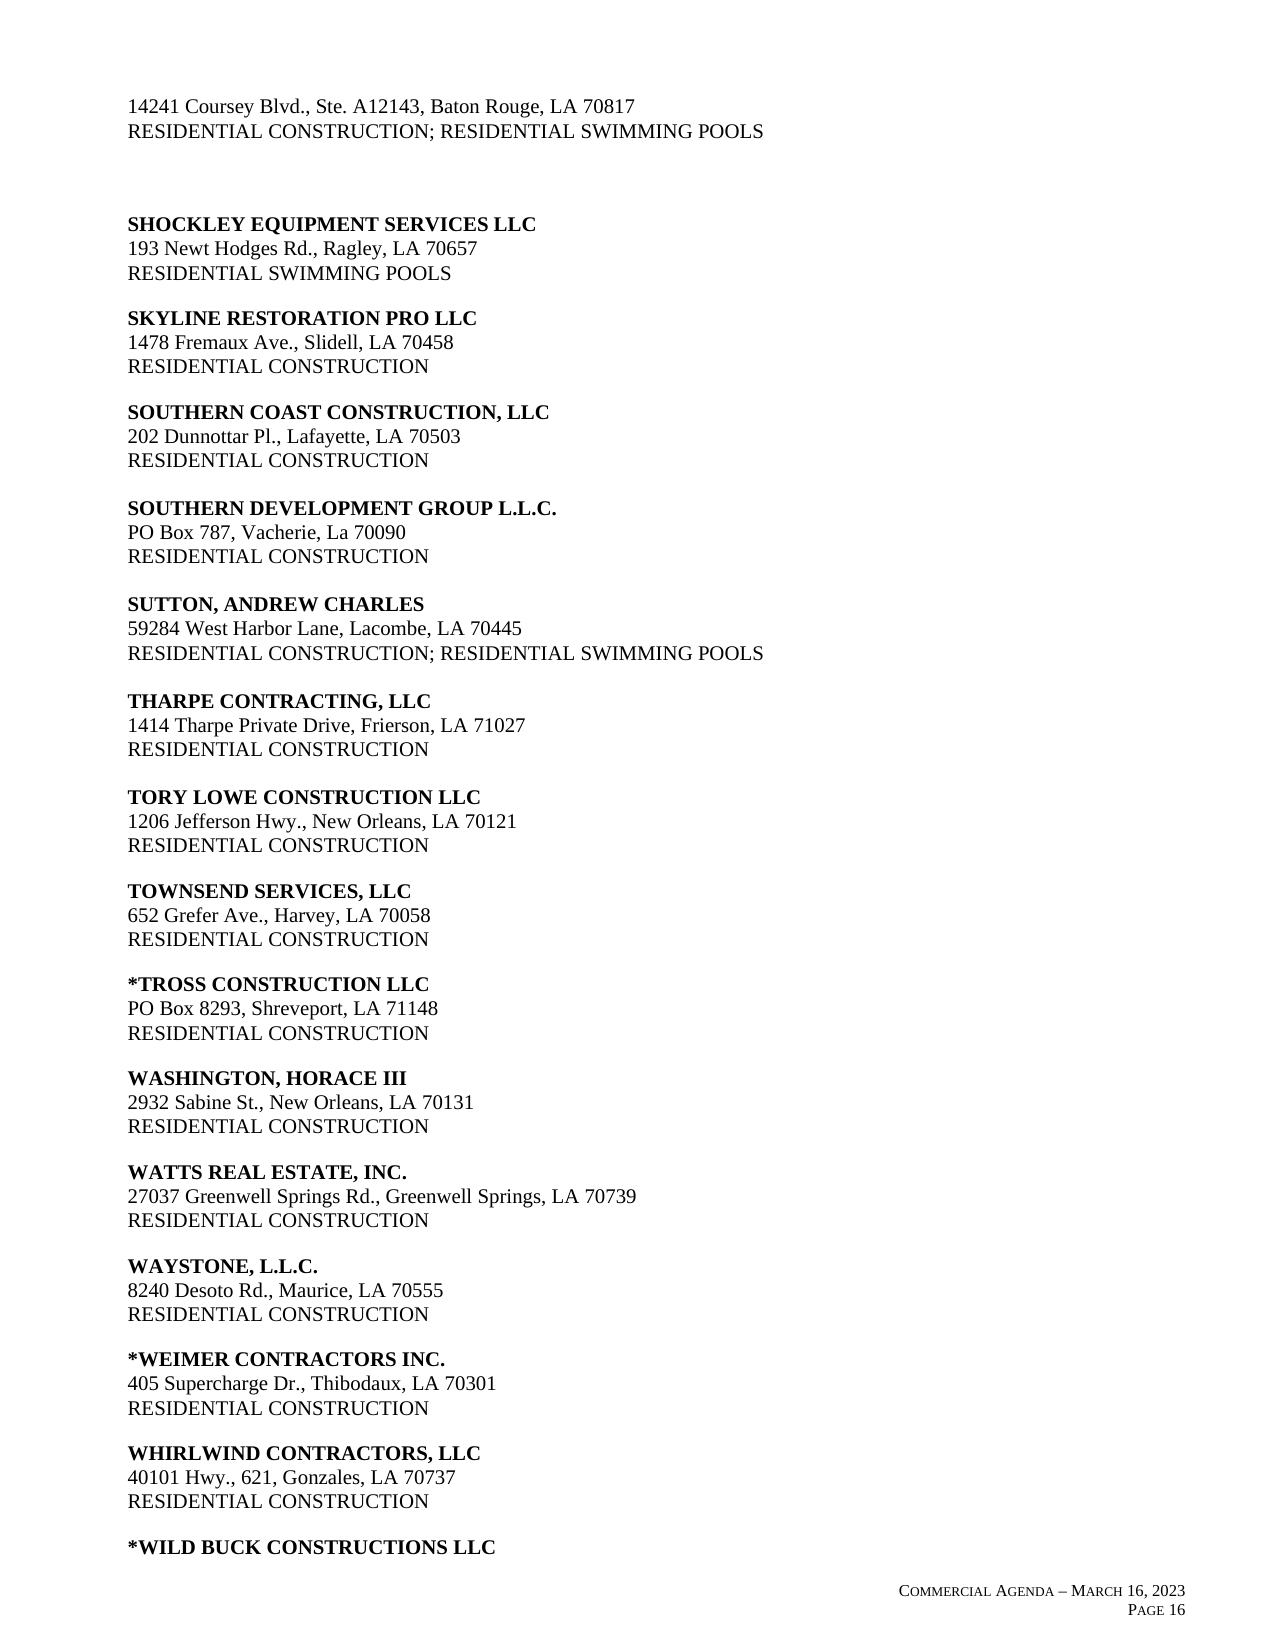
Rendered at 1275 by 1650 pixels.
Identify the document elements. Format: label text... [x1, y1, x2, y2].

text TORY LOWE CONSTRUCTION LLC [127, 785, 1185, 809]
text WAYSTONE, L.L.C. [127, 1253, 1185, 1278]
text RESIDENTIAL CONSTRUCTION [127, 1395, 1185, 1419]
text RESIDENTIAL CONSTRUCTION [127, 354, 1185, 378]
text 652 Grefer Ave., Harvey, LA 70058 [127, 903, 1185, 927]
text 1206 Jefferson Hwy., New Orleans, LA 70121 [127, 809, 1185, 833]
text RESIDENTIAL CONSTRUCTION; RESIDENTIAL SWIMMING POOLS [127, 640, 1185, 664]
text SOUTHERN COAST CONSTRUCTION, LLC [127, 400, 1185, 424]
text TOWNSEND SERVICES, LLC [127, 878, 1185, 903]
text RESIDENTIAL CONSTRUCTION [127, 833, 1185, 857]
text 40101 Hwy., 621, Gonzales, LA 70737 [127, 1465, 1185, 1489]
text RESIDENTIAL CONSTRUCTION; RESIDENTIAL SWIMMING POOLS [127, 118, 1185, 143]
text RESIDENTIAL CONSTRUCTION [127, 737, 1185, 761]
text RESIDENTIAL CONSTRUCTION [127, 1302, 1185, 1326]
text RESIDENTIAL CONSTRUCTION [127, 1208, 1185, 1232]
text RESIDENTIAL CONSTRUCTION [127, 448, 1185, 472]
text RESIDENTIAL SWIMMING POOLS [127, 260, 1185, 284]
text 1414 Tharpe Private Drive, Frierson, LA 71027 [127, 713, 1185, 737]
text 27037 Greenwell Springs Rd., Greenwell Springs, LA 70739 [127, 1184, 1185, 1208]
text WATTS REAL ESTATE, INC. [127, 1160, 1185, 1184]
text 2932 Sabine St., New Orleans, LA 70131 [127, 1090, 1185, 1114]
text *WILD BUCK CONSTRUCTIONS LLC [127, 1535, 1185, 1559]
text *WEIMER CONTRACTORS INC. [127, 1347, 1185, 1371]
text 8240 Desoto Rd., Maurice, LA 70555 [127, 1278, 1185, 1302]
text 202 Dunnottar Pl., Lafayette, LA 70503 [127, 424, 1185, 448]
text RESIDENTIAL CONSTRUCTION [127, 927, 1185, 951]
text RESIDENTIAL CONSTRUCTION [127, 1020, 1185, 1044]
text RESIDENTIAL CONSTRUCTION [127, 1489, 1185, 1513]
text SKYLINE RESTORATION PRO LLC [127, 306, 1185, 330]
text SHOCKLEY EQUIPMENT SERVICES LLC [127, 212, 1185, 236]
text PO Box 8293, Shreveport, LA 71148 [127, 996, 1185, 1020]
text 1478 Fremaux Ave., Slidell, LA 70458 [127, 330, 1185, 354]
text 14241 Coursey Blvd., Ste. A12143, Baton Rouge, LA 70817 [127, 94, 1185, 118]
text *TROSS CONSTRUCTION LLC [127, 972, 1185, 996]
text PO Box 787, Vacherie, La 70090 [127, 520, 1185, 544]
text 405 Supercharge Dr., Thibodaux, LA 70301 [127, 1371, 1185, 1395]
text SUTTON, ANDREW CHARLES [127, 592, 1185, 616]
text RESIDENTIAL CONSTRUCTION [127, 544, 1185, 568]
text SOUTHERN DEVELOPMENT GROUP L.L.C. [127, 496, 1185, 520]
text WASHINGTON, HORACE III [127, 1066, 1185, 1090]
text 59284 West Harbor Lane, Lacombe, LA 70445 [127, 616, 1185, 640]
text WHIRLWIND CONTRACTORS, LLC [127, 1441, 1185, 1465]
text 193 Newt Hodges Rd., Ragley, LA 70657 [127, 236, 1185, 260]
text RESIDENTIAL CONSTRUCTION [127, 1114, 1185, 1138]
text THARPE CONTRACTING, LLC [127, 688, 1185, 713]
